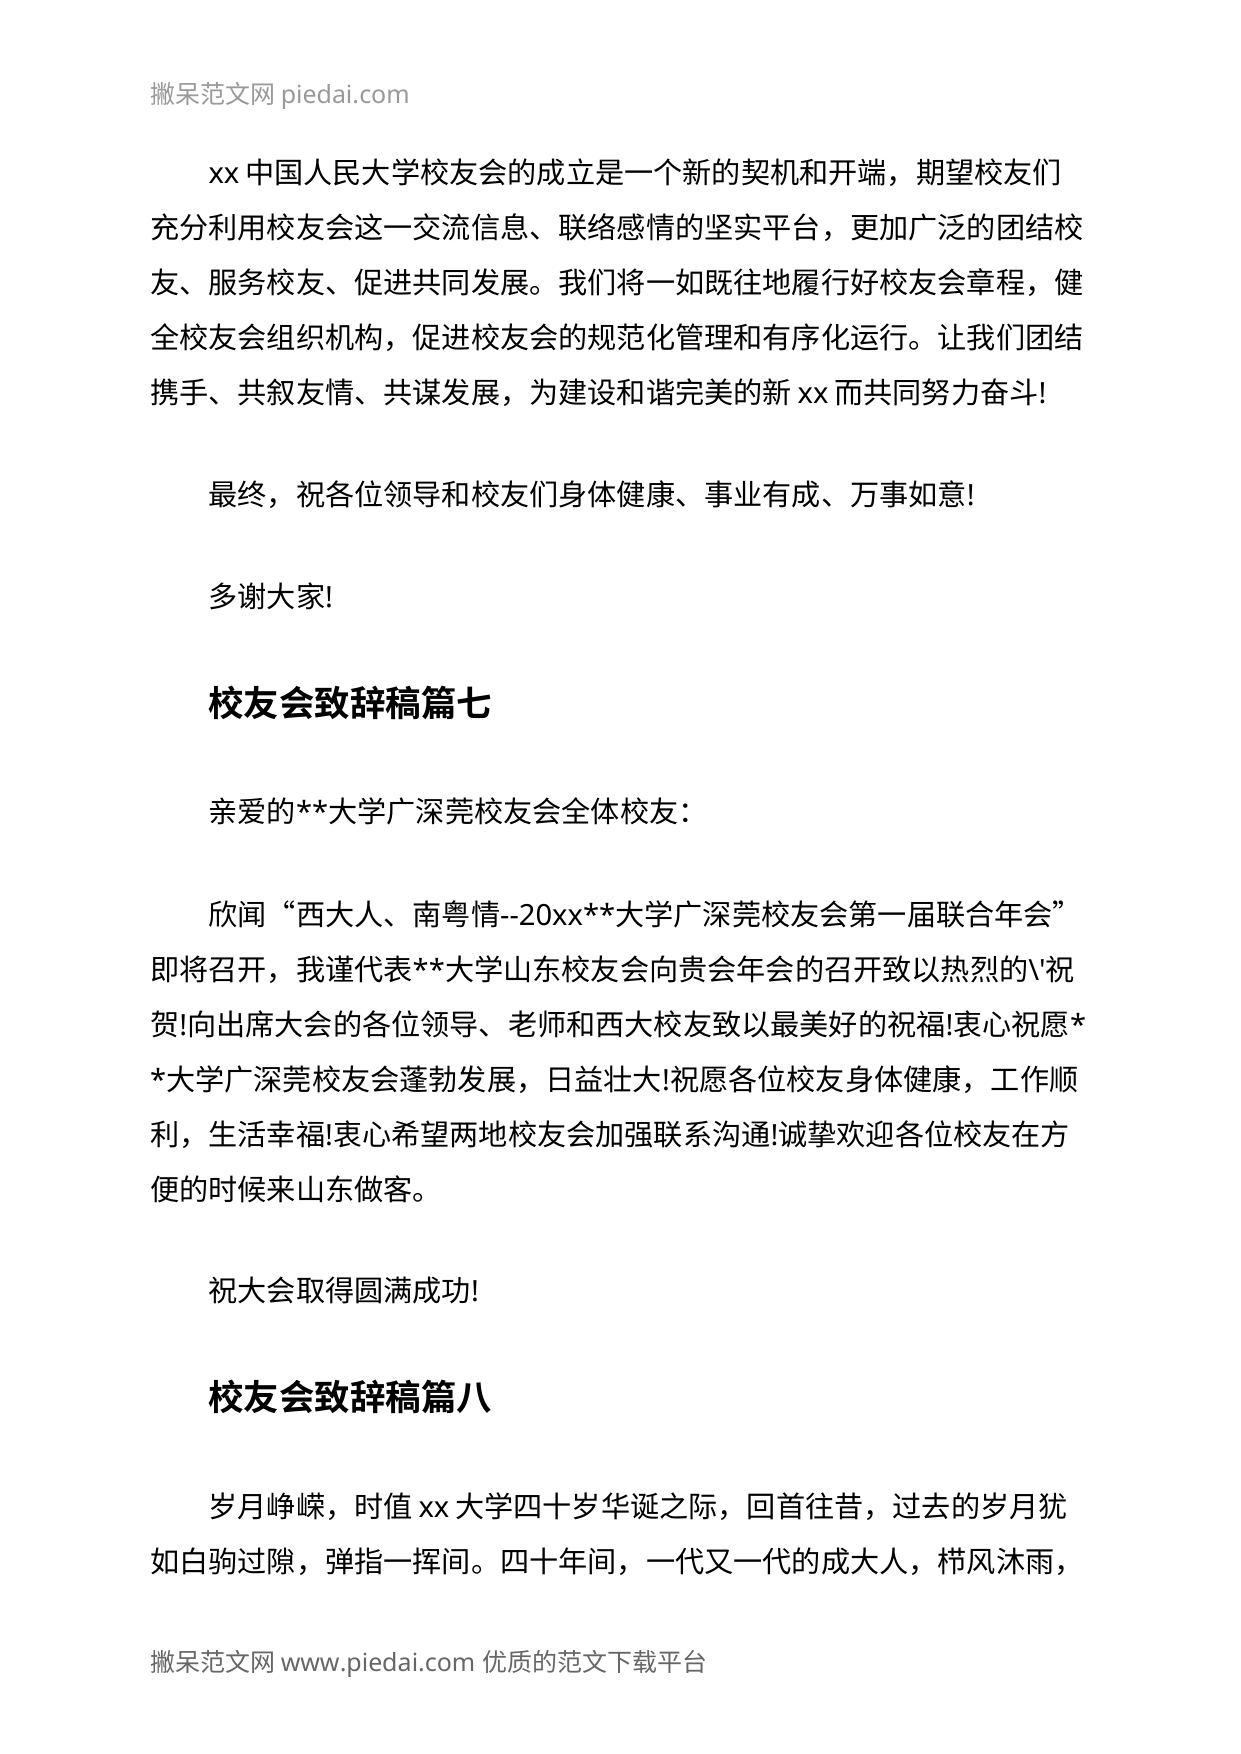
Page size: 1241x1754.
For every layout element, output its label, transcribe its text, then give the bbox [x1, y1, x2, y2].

text 最终，祝各位领导和校友们身体健康、事业有成、万事如意! [150, 472, 1090, 514]
text xx中国人民大学校友会的成立是一个新的契机和开端，期望校友们充分利用校友会这一交流信息、联络感情的坚实平台，更加广泛的团结校友、服务校友、促进共同发展。我们将一如既往地履行好校友会章程，健全校友会组织机构，促进校友会的规范化管理和有序化运行。让我们团结携手、共叙友情、共谋发展，为建设和谐完美的新xx而共同努力奋斗! [150, 150, 1090, 412]
text 祝大会取得圆满成功! [150, 1268, 1090, 1310]
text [150, 1483, 1090, 1581]
text 校友会致辞稿篇八 [150, 1370, 1090, 1421]
text 欣闻“西大人、南粤情--20xx**大学广深莞校友会第一届联合年会”即将召开，我谨代表**大学山东校友会向贵会年会的召开致以热烈的\'祝贺!向出席大会的各位领导、老师和西大校友致以最美好的祝福!衷心祝愿**大学广深莞校友会蓬勃发展，日益壮大!祝愿各位校友身体健康，工作顺利，生活幸福!衷心希望两地校友会加强联系沟通!诚挚欢迎各位校友在方便的时候来山东做客。 [150, 891, 1090, 1208]
text 多谢大家! [150, 574, 1090, 616]
text 校友会致辞稿篇七 [150, 676, 1090, 727]
text 亲爱的**大学广深莞校友会全体校友： [150, 789, 1090, 831]
